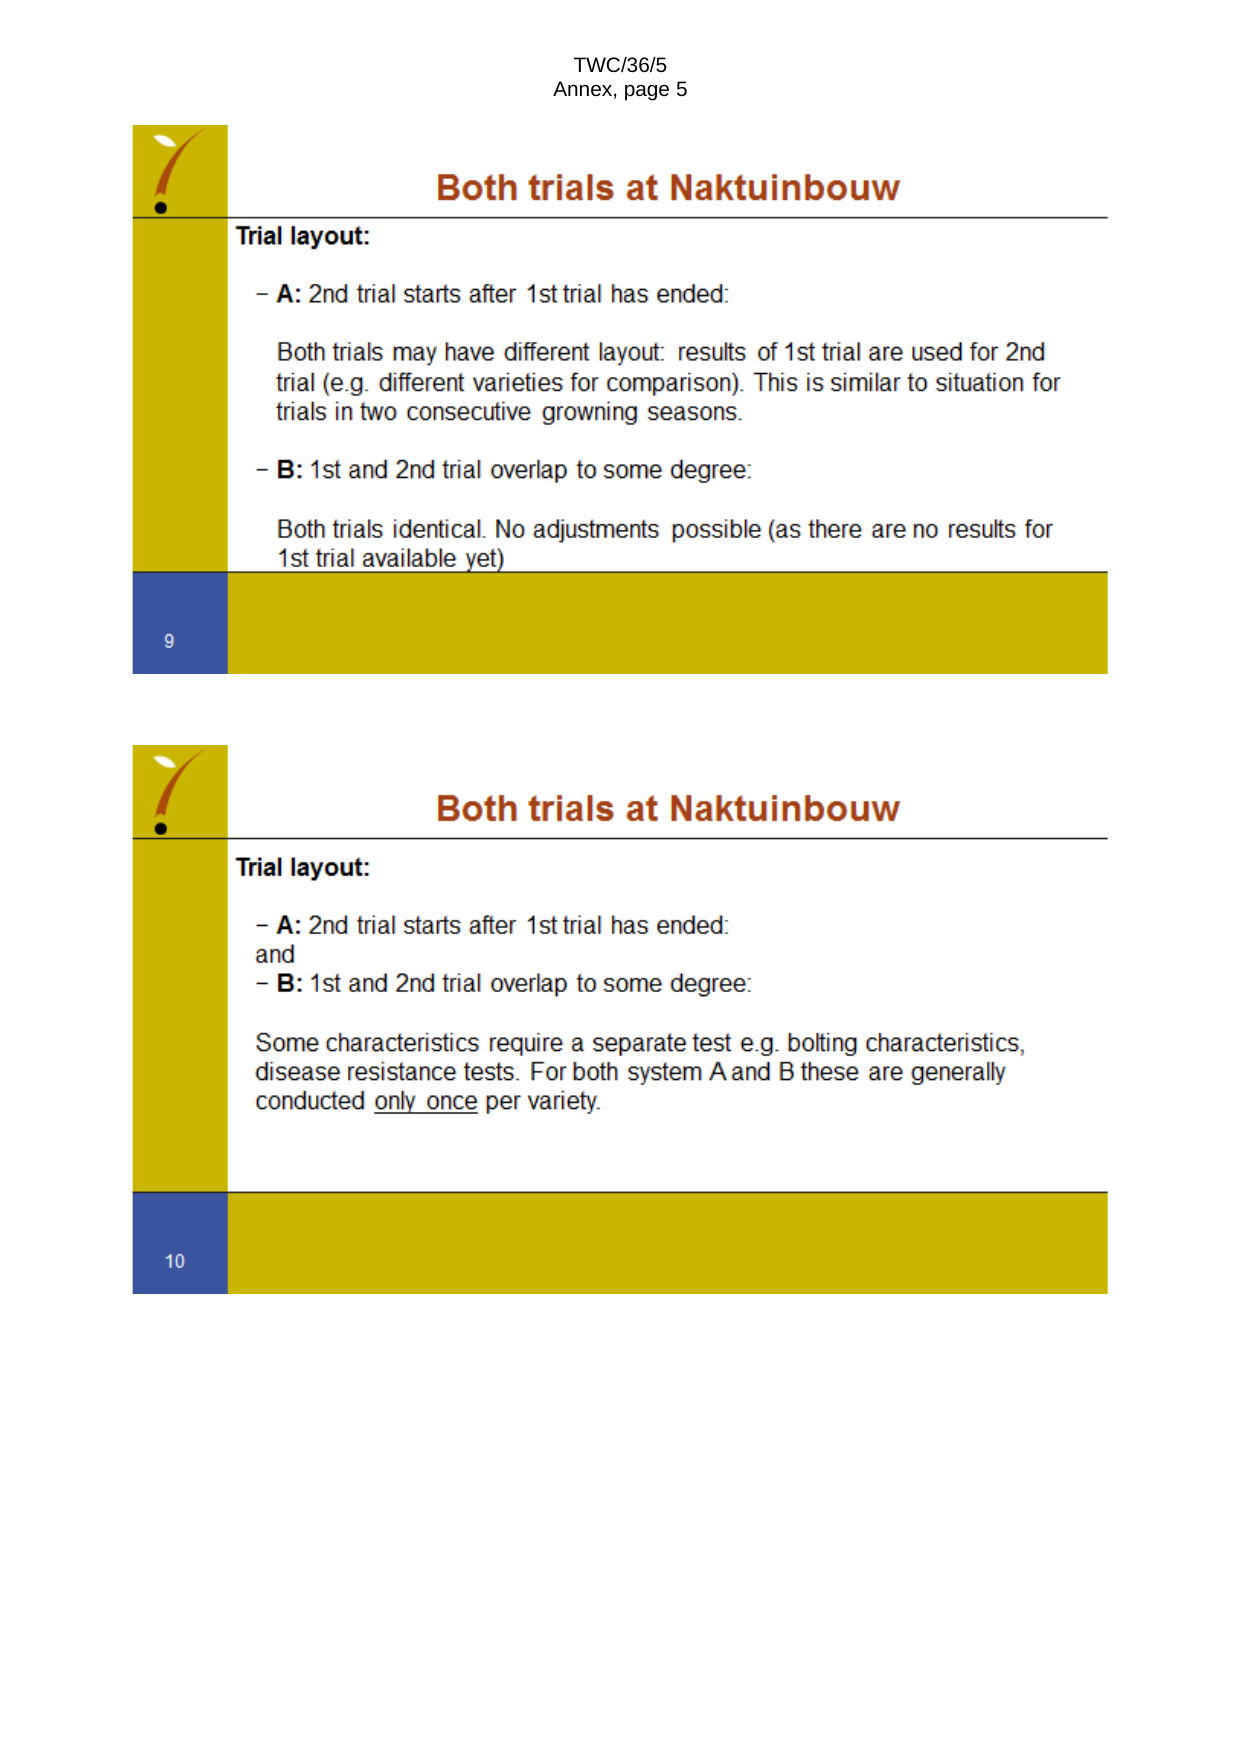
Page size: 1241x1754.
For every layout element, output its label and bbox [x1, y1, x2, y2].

picture [132, 125, 1108, 674]
picture [132, 745, 1108, 1294]
